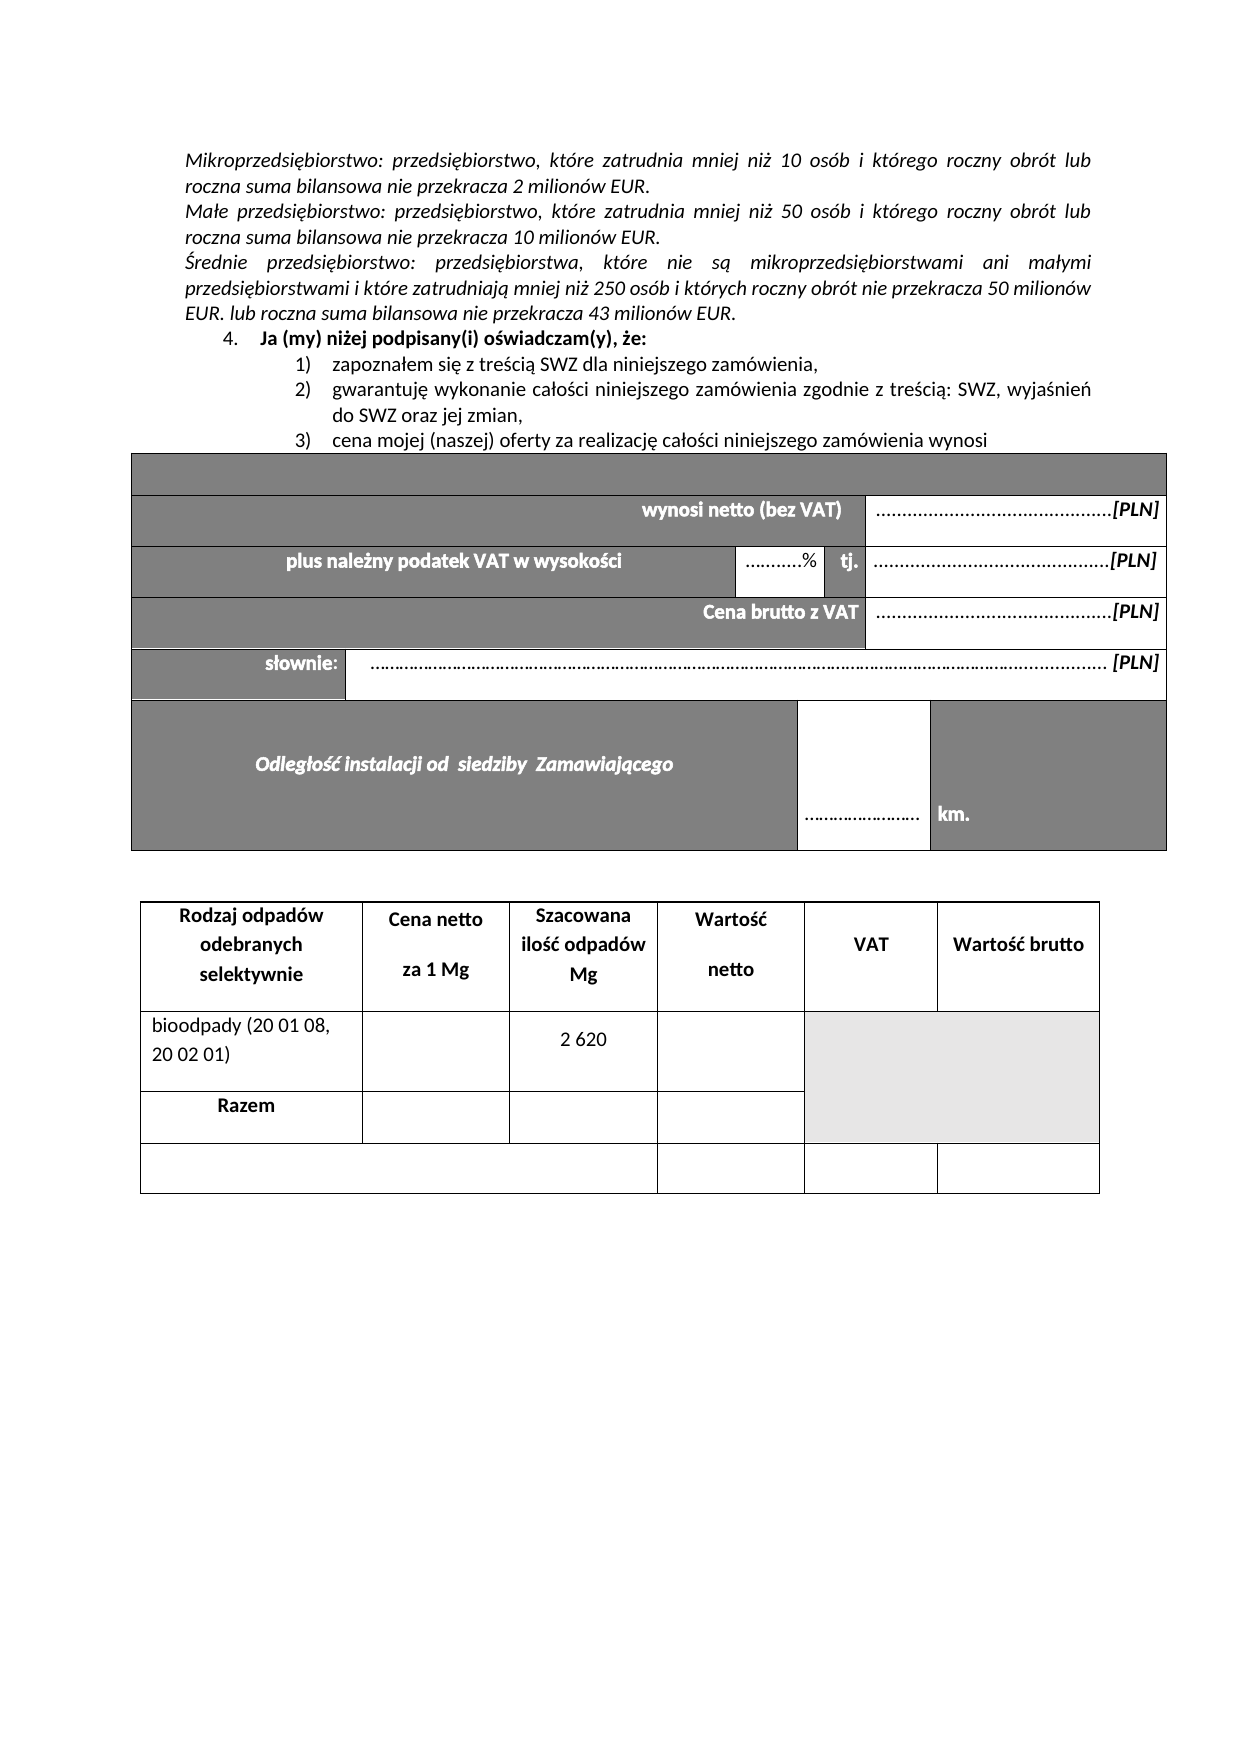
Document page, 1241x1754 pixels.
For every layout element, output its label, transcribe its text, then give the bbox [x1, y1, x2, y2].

table_cell plus należny podatek VAT w wysokości [132, 547, 735, 597]
table_cell słownie: [132, 650, 345, 699]
table_header [132, 454, 1166, 495]
list cena mojej (naszej) oferty za realizację całości niniejszego zamówienia wynosi [294, 427, 1093, 453]
list Mikroprzedsiębiorstwo: przedsiębiorstwo, które zatrudnia mniej niż 10 osób i którego roczny obrót lub roczna suma bilansowa nie przekracza 2 milionów EUR. [185, 148, 1093, 198]
list Średnie przedsiębiorstwo: przedsiębiorstwa, które nie są mikroprzedsiębiorstwami ani małymi przedsiębiorstwami i które zatrudniają mniej niż 250 osób i których roczny obrót nie przekracza 50 milionów EUR. lub roczna suma bilansowa nie przekracza 43 milionów EUR. [185, 249, 1093, 326]
table_cell 2 620 [510, 1012, 657, 1091]
table_cell …………………… [798, 701, 930, 850]
table_cell wynosi netto (bez VAT) [132, 496, 865, 546]
table_header Rodzaj odpadów odebranych selektywnie [141, 903, 362, 1011]
table_cell tj. [825, 547, 865, 597]
table_cell Razem [141, 1092, 362, 1142]
table_cell [658, 1144, 804, 1193]
table_cell [938, 1144, 1099, 1193]
table_cell .............................................[PLN] [866, 598, 1166, 648]
table_header VAT [805, 903, 937, 1011]
list Małe przedsiębiorstwo: przedsiębiorstwo, które zatrudnia mniej niż 50 osób i którego roczny obrót lub roczna suma bilansowa nie przekracza 10 milionów EUR. [185, 198, 1093, 249]
table_cell [805, 1144, 937, 1193]
table_header Wartość brutto [938, 903, 1099, 1011]
table_cell ………………………………………………………………………………………………………………………................. [PLN] [346, 650, 1166, 699]
table_header Cena netto za 1 Mg [363, 903, 509, 1011]
table_cell [510, 1092, 657, 1142]
table_header Szacowana ilość odpadów Mg [510, 903, 657, 1011]
table_cell Odległość instalacji od siedziby Zamawiającego [132, 701, 797, 850]
table_cell …........% [736, 547, 824, 597]
table_cell [658, 1012, 804, 1091]
list zapoznałem się z treścią SWZ dla niniejszego zamówienia, [294, 351, 1093, 376]
table_cell [363, 1092, 509, 1142]
table_cell bioodpady (20 01 08, 20 02 01) [141, 1012, 362, 1091]
list Ja (my) niżej podpisany(i) oświadczam(y), że: [223, 326, 1093, 351]
table_cell [363, 1012, 509, 1091]
table_cell .............................................[PLN] [866, 496, 1166, 546]
table_cell [658, 1092, 804, 1142]
table_cell km. [931, 701, 1166, 850]
table_cell Cena brutto z VAT [132, 598, 865, 648]
table_header Wartość netto [658, 903, 804, 1011]
list gwarantuję wykonanie całości niniejszego zamówienia zgodnie z treścią: SWZ, wyjaśnień do SWZ oraz jej zmian, [294, 376, 1093, 427]
table_cell [141, 1144, 657, 1193]
table_cell [805, 1012, 1099, 1142]
table_cell .............................................[PLN] [866, 547, 1166, 597]
